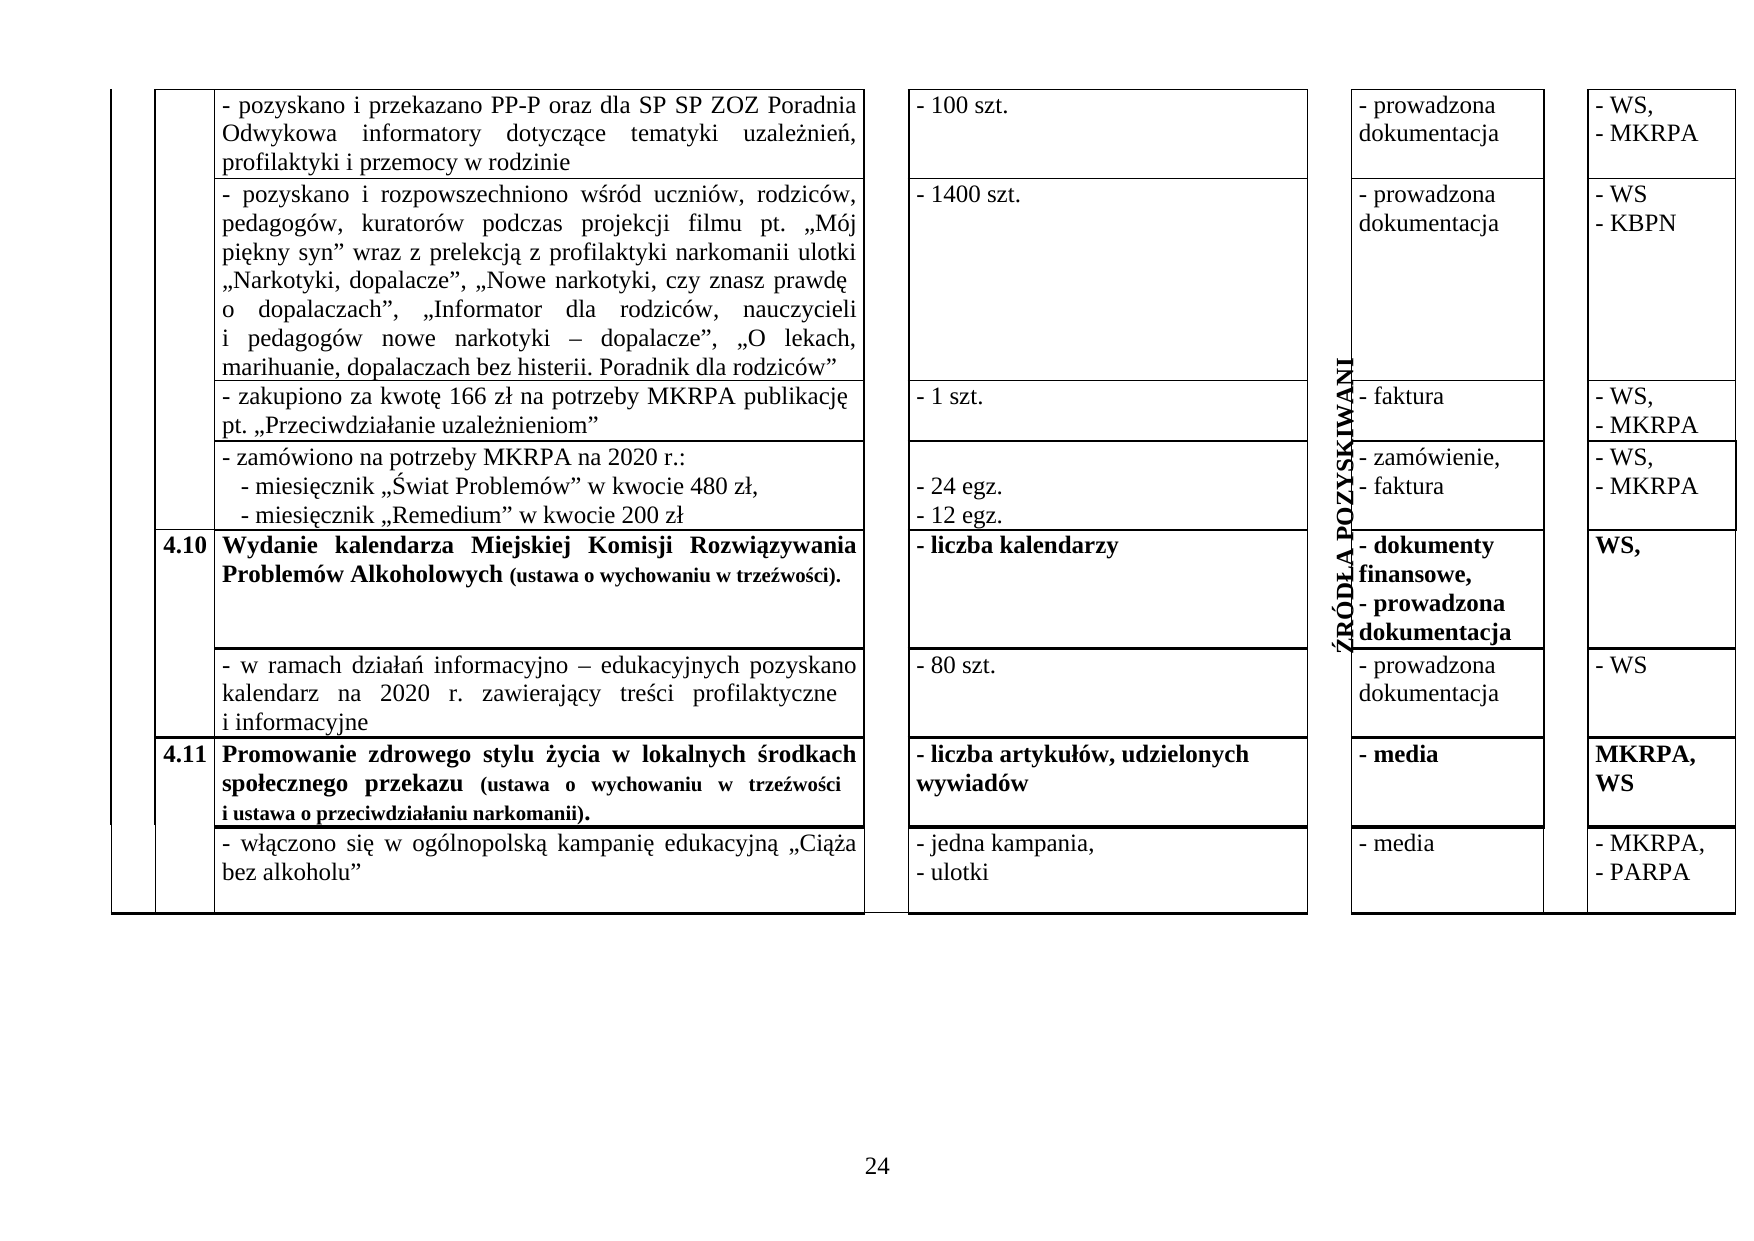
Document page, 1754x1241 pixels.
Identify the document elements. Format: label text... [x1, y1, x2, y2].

table_cell - zamówiono na potrzeby MKRPA na 2020 r.: - miesięcznik „Świat Problemów” w kwocie 480 zł, - miesięcznik „Remedium” w kwocie 200 zł [683, 442, 863, 528]
table_cell 4.10 [156, 530, 214, 736]
table_cell - 80 szt. [910, 650, 1307, 736]
table_cell [865, 825, 908, 912]
table_cell - 100 szt. [910, 90, 1307, 178]
table_cell - zakupiono za kwotę 166 zł na potrzeby MKRPA publikację pt. „Przeciwdziałanie uzależnieniom” [215, 381, 863, 440]
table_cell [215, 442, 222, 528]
table_cell - zamówienie, - faktura [1352, 442, 1543, 528]
table_cell - WS, - MKRPA [1589, 381, 1735, 440]
table_cell - pozyskano i przekazano PP-P oraz dla SP SP ZOZ Poradnia Odwykowa informatory dotyczące tematyki uzależnień, profilaktyki i przemocy w rodzinie [215, 90, 863, 178]
table_cell - prowadzona dokumentacja [1352, 650, 1543, 736]
table_cell [156, 825, 214, 912]
table_cell - 1400 szt. [910, 179, 1307, 380]
table_cell - 1 szt. [910, 381, 1307, 440]
table_cell - liczba kalendarzy [910, 531, 1307, 647]
table_cell - MKRPA, - PARPA [1588, 829, 1735, 912]
table_cell 4.11 [156, 739, 214, 825]
table_cell - prowadzona dokumentacja [1352, 179, 1543, 380]
table_cell Wydanie kalendarza Miejskiej Komisji Rozwiązywania Problemów Alkoholowych (ustawa o wychowaniu w trzeźwości). [215, 531, 863, 647]
table_cell - WS - KBPN [1589, 179, 1735, 380]
table_cell - media [1352, 739, 1543, 825]
table_cell - jedna kampania, - ulotki [909, 829, 1307, 912]
table_cell - WS [1589, 650, 1735, 736]
table_cell - 24 egz. - 12 egz. [910, 442, 1307, 528]
table_cell - włączono się w ogólnopolską kampanię edukacyjną „Ciąża bez alkoholu” [215, 829, 864, 912]
table_cell [112, 825, 155, 912]
table_cell - faktura [1352, 381, 1543, 440]
table_cell - media [1352, 829, 1543, 912]
table_cell [1544, 825, 1587, 912]
table_cell - w ramach działań informacyjno – edukacyjnych pozyskano kalendarz na 2020 r. zawierający treści profilaktyczne i informacyjne [215, 650, 863, 736]
table_cell MKRPA, WS [1589, 739, 1735, 825]
table_cell - WS, - MKRPA [1589, 442, 1735, 528]
table_cell Promowanie zdrowego stylu życia w lokalnych środkach społecznego przekazu (ustawa o wychowaniu w trzeźwości i ustawa o przeciwdziałaniu narkomanii). [215, 739, 863, 825]
table_cell - WS, - MKRPA [1589, 90, 1735, 178]
table_cell - dokumenty finansowe, - prowadzona dokumentacja [1352, 531, 1543, 647]
table_cell WS, [1589, 531, 1735, 647]
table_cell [1352, 90, 1543, 178]
table_cell - pozyskano i rozpowszechniono wśród uczniów, rodziców, pedagogów, kuratorów podczas projekcji filmu pt. „Mój piękny syn” wraz z prelekcją z profilaktyki narkomanii ulotki „Narkotyki, dopalacze”, „Nowe narkotyki, czy znasz prawdę o dopalaczach”, „Informator dla rodziców, nauczycieli i pedagogów nowe narkotyki – dopalacze”, „O lekach, marihuanie, dopalaczach bez histerii. Poradnik dla rodziców” [215, 179, 863, 380]
table_cell - liczba artykułów, udzielonych wywiadów [910, 739, 1307, 825]
